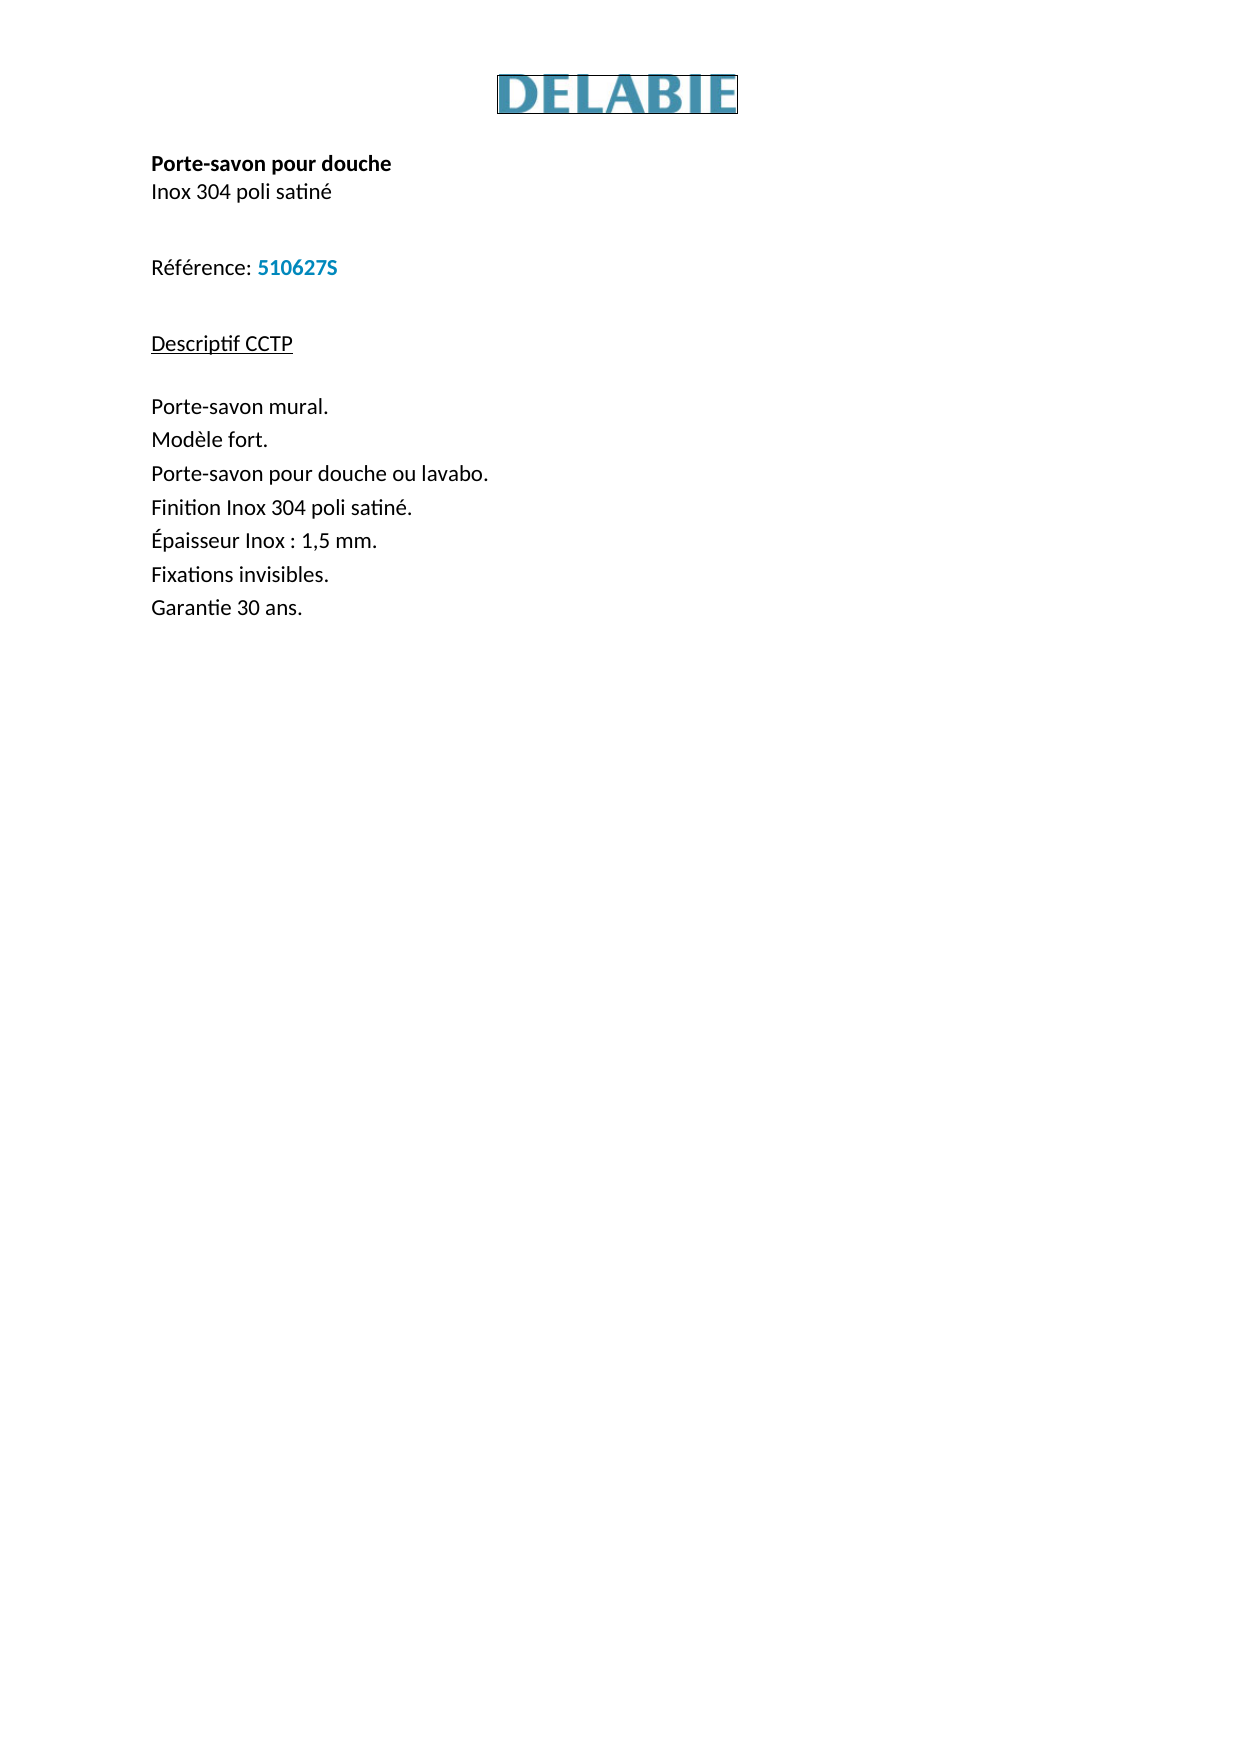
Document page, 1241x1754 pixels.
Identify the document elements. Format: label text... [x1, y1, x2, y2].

text Inox 304 poli satiné [151, 177, 1084, 205]
text Descriptif CCTP [151, 329, 1084, 357]
text Finition Inox 304 poli satiné. [151, 493, 1084, 521]
text Épaisseur Inox : 1,5 mm. [151, 526, 1084, 554]
text Modèle fort. [151, 426, 1084, 453]
text Porte-savon pour douche [151, 149, 1084, 177]
text Garantie 30 ans. [151, 593, 1084, 621]
text Fixations invisibles. [151, 560, 1084, 588]
text Porte-savon mural. [151, 392, 1084, 420]
picture [498, 76, 737, 113]
text Référence: 510627S [151, 253, 1084, 281]
text Porte-savon pour douche ou lavabo. [151, 459, 1084, 487]
